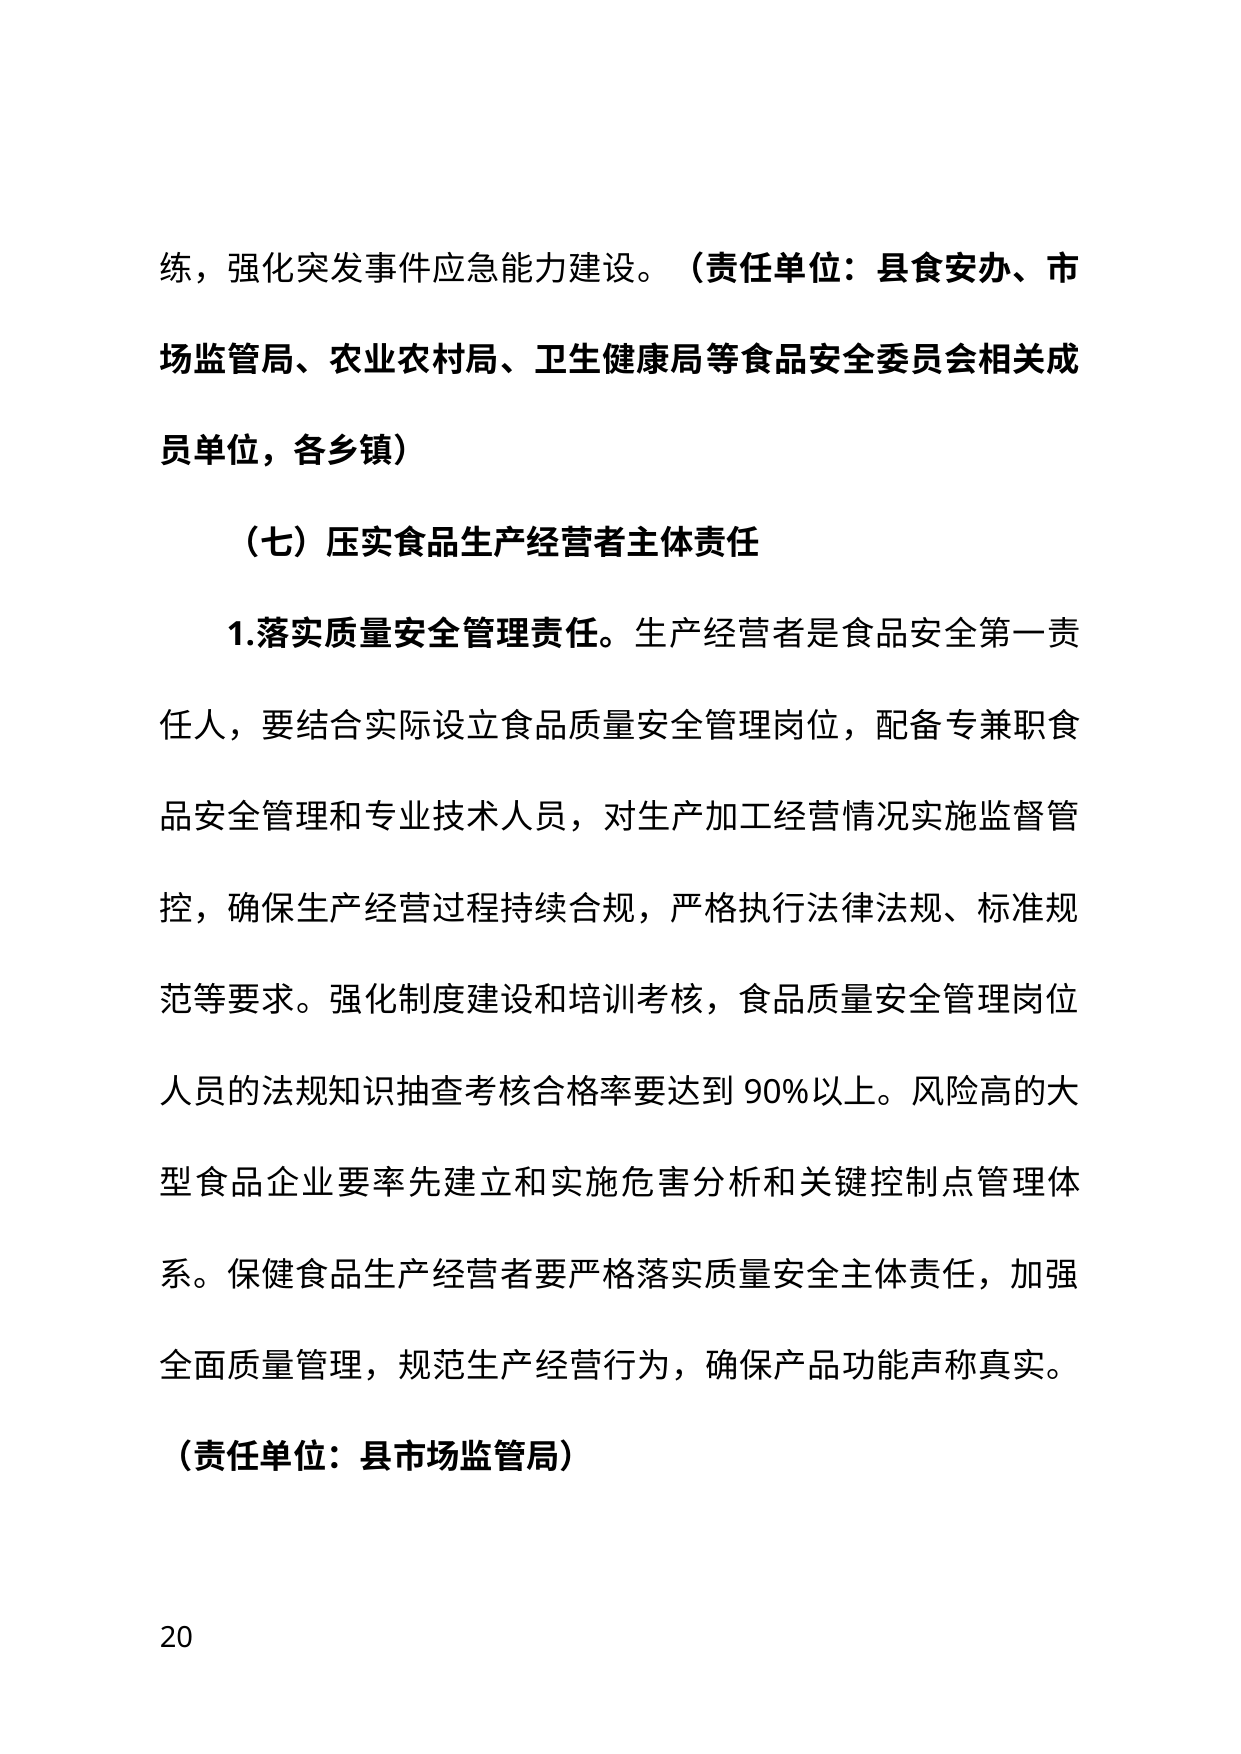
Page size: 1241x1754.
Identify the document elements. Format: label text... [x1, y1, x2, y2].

text 1.落实质量安全管理责任。生产经营者是食品安全第一责任人，要结合实际设立食品质量安全管理岗位，配备专兼职食品安全管理和专业技术人员，对生产加工经营情况实施监督管控，确保生产经营过程持续合规，严格执行法律法规、标准规范等要求。强化制度建设和培训考核，食品质量安全管理岗位人员的法规知识抽查考核合格率要达到90%以上。风险高的大型食品企业要率先建立和实施危害分析和关键控制点管理体系。保健食品生产经营者要严格落实质量安全主体责任，加强全面质量管理，规范生产经营行为，确保产品功能声称真实。（责任单位：县市场监管局） [159, 586, 1081, 1500]
list （七）压实食品生产经营者主体责任 [159, 494, 1081, 586]
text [159, 220, 1081, 494]
